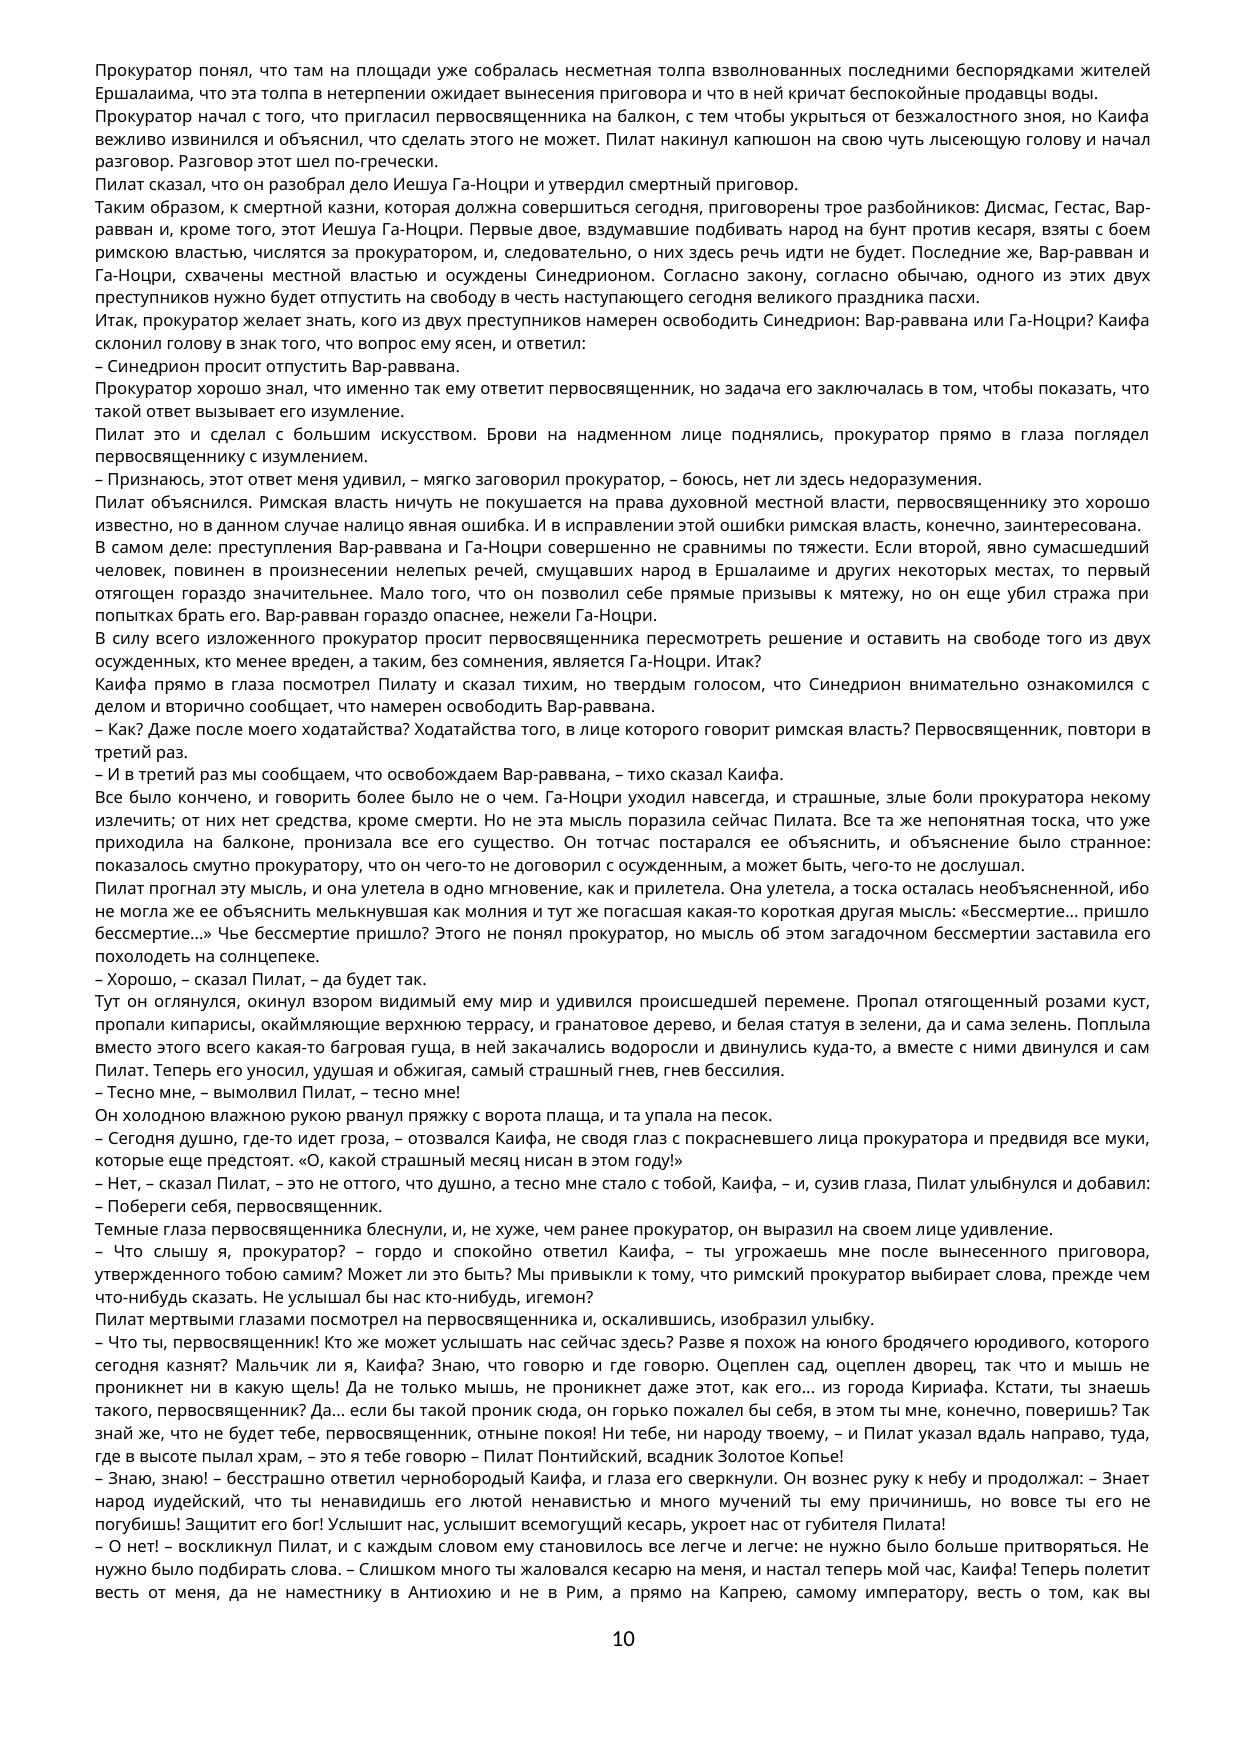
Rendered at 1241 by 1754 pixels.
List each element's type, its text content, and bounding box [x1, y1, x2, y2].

text – Знаю, знаю! – бесстрашно ответил чернобородый Каифа, и глаза его сверкнули. Он вознес руку к небу и продолжал: – Знает народ иудейский, что ты ненавидишь его лютой ненавистью и много мучений ты ему причинишь, но вовсе ты его не погубишь! Защитит его бог! Услышит нас, услышит всемогущий кесарь, укроет нас от губителя Пилата! [94, 1467, 1152, 1535]
text Пилат это и сделал с большим искусством. Брови на надменном лице поднялись, прокуратор прямо в глаза поглядел первосвященнику с изумлением. [94, 422, 1152, 468]
text Он холодною влажною рукою рванул пряжку с ворота плаща, и та упала на песок. [94, 1104, 1152, 1126]
text – Как? Даже после моего ходатайства? Ходатайства того, в лице которого говорит римская власть? Первосвященник, повтори в третий раз. [94, 718, 1152, 763]
text Темные глаза первосвященника блеснули, и, не хуже, чем ранее прокуратор, он выразил на своем лице удивление. [94, 1217, 1152, 1240]
text Прокуратор понял, что там на площади уже собралась несметная толпа взволнованных последними беспорядками жителей Ершалаима, что эта толпа в нетерпении ожидает вынесения приговора и что в ней кричат беспокойные продавцы воды. [94, 59, 1152, 104]
text Пилат мертвыми глазами посмотрел на первосвященника и, оскалившись, изобразил улыбку. [94, 1308, 1152, 1331]
text Прокуратор начал с того, что пригласил первосвященника на балкон, с тем чтобы укрыться от безжалостного зноя, но Каифа вежливо извинился и объяснил, что сделать этого не может. Пилат накинул капюшон на свою чуть лысеющую голову и начал разговор. Разговор этот шел по-гречески. [94, 104, 1152, 173]
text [94, 1535, 1152, 1603]
text – Нет, – сказал Пилат, – это не оттого, что душно, а тесно мне стало с тобой, Каифа, – и, сузив глаза, Пилат улыбнулся и добавил: – Побереги себя, первосвященник. [94, 1172, 1152, 1217]
text – Тесно мне, – вымолвил Пилат, – тесно мне! [94, 1081, 1152, 1104]
text В силу всего изложенного прокуратор просит первосвященника пересмотреть решение и оставить на свободе того из двух осужденных, кто менее вреден, а таким, без сомнения, является Га-Ноцри. Итак? [94, 627, 1152, 672]
text – И в третий раз мы сообщаем, что освобождаем Вар-раввана, – тихо сказал Каифа. [94, 763, 1152, 786]
text Таким образом, к смертной казни, которая должна совершиться сегодня, приговорены трое разбойников: Дисмас, Гестас, Вар-равван и, кроме того, этот Иешуа Га-Ноцри. Первые двое, вздумавшие подбивать народ на бунт против кесаря, взяты с боем римскою властью, числятся за прокуратором, и, следовательно, о них здесь речь идти не будет. Последние же, Вар-равван и Га-Ноцри, схвачены местной властью и осуждены Синедрионом. Согласно закону, согласно обычаю, одного из этих двух преступников нужно будет отпустить на свободу в честь наступающего сегодня великого праздника пасхи. [94, 195, 1152, 309]
text – Сегодня душно, где-то идет гроза, – отозвался Каифа, не сводя глаз с покрасневшего лица прокуратора и предвидя все муки, которые еще предстоят. «О, какой страшный месяц нисан в этом году!» [94, 1126, 1152, 1172]
text В самом деле: преступления Вар-раввана и Га-Ноцри совершенно не сравнимы по тяжести. Если второй, явно сумасшедший человек, повинен в произнесении нелепых речей, смущавших народ в Ершалаиме и других некоторых местах, то первый отягощен гораздо значительнее. Мало того, что он позволил себе прямые призывы к мятежу, но он еще убил стража при попытках брать его. Вар-равван гораздо опаснее, нежели Га-Ноцри. [94, 536, 1152, 627]
text – Синедрион просит отпустить Вар-раввана. [94, 354, 1152, 377]
text – Хорошо, – сказал Пилат, – да будет так. [94, 967, 1152, 990]
text Тут он оглянулся, окинул взором видимый ему мир и удивился происшедшей перемене. Пропал отягощенный розами куст, пропали кипарисы, окаймляющие верхнюю террасу, и гранатовое дерево, и белая статуя в зелени, да и сама зелень. Поплыла вместо этого всего какая-то багровая гуща, в ней закачались водоросли и двинулись куда-то, а вместе с ними двинулся и сам Пилат. Теперь его уносил, удушая и обжигая, самый страшный гнев, гнев бессилия. [94, 990, 1152, 1081]
text – Признаюсь, этот ответ меня удивил, – мягко заговорил прокуратор, – боюсь, нет ли здесь недоразумения. [94, 468, 1152, 491]
text Пилат объяснился. Римская власть ничуть не покушается на права духовной местной власти, первосвященнику это хорошо известно, но в данном случае налицо явная ошибка. И в исправлении этой ошибки римская власть, конечно, заинтересована. [94, 491, 1152, 536]
text Каифа прямо в глаза посмотрел Пилату и сказал тихим, но твердым голосом, что Синедрион внимательно ознакомился с делом и вторично сообщает, что намерен освободить Вар-раввана. [94, 672, 1152, 718]
text – Что слышу я, прокуратор? – гордо и спокойно ответил Каифа, – ты угрожаешь мне после вынесенного приговора, утвержденного тобою самим? Может ли это быть? Мы привыкли к тому, что римский прокуратор выбирает слова, прежде чем что-нибудь сказать. Не услышал бы нас кто-нибудь, игемон? [94, 1240, 1152, 1308]
text Пилат сказал, что он разобрал дело Иешуа Га-Ноцри и утвердил смертный приговор. [94, 173, 1152, 195]
text Все было кончено, и говорить более было не о чем. Га-Ноцри уходил навсегда, и страшные, злые боли прокуратора некому излечить; от них нет средства, кроме смерти. Но не эта мысль поразила сейчас Пилата. Все та же непонятная тоска, что уже приходила на балконе, пронизала все его существо. Он тотчас постарался ее объяснить, и объяснение было странное: показалось смутно прокуратору, что он чего-то не договорил с осужденным, а может быть, чего-то не дослушал. [94, 786, 1152, 877]
text Пилат прогнал эту мысль, и она улетела в одно мгновение, как и прилетела. Она улетела, а тоска осталась необъясненной, ибо не могла же ее объяснить мелькнувшая как молния и тут же погасшая какая-то короткая другая мысль: «Бессмертие... пришло бессмертие...» Чье бессмертие пришло? Этого не понял прокуратор, но мысль об этом загадочном бессмертии заставила его похолодеть на солнцепеке. [94, 877, 1152, 967]
text Итак, прокуратор желает знать, кого из двух преступников намерен освободить Синедрион: Вар-раввана или Га-Ноцри? Каифа склонил голову в знак того, что вопрос ему ясен, и ответил: [94, 309, 1152, 354]
text Прокуратор хорошо знал, что именно так ему ответит первосвященник, но задача его заключалась в том, чтобы показать, что такой ответ вызывает его изумление. [94, 377, 1152, 422]
text – Что ты, первосвященник! Кто же может услышать нас сейчас здесь? Разве я похож на юного бродячего юродивого, которого сегодня казнят? Мальчик ли я, Каифа? Знаю, что говорю и где говорю. Оцеплен сад, оцеплен дворец, так что и мышь не проникнет ни в какую щель! Да не только мышь, не проникнет даже этот, как его... из города Кириафа. Кстати, ты знаешь такого, первосвященник? Да... если бы такой проник сюда, он горько пожалел бы себя, в этом ты мне, конечно, поверишь? Так знай же, что не будет тебе, первосвященник, отныне покоя! Ни тебе, ни народу твоему, – и Пилат указал вдаль направо, туда, где в высоте пылал храм, – это я тебе говорю – Пилат Понтийский, всадник Золотое Копье! [94, 1331, 1152, 1467]
